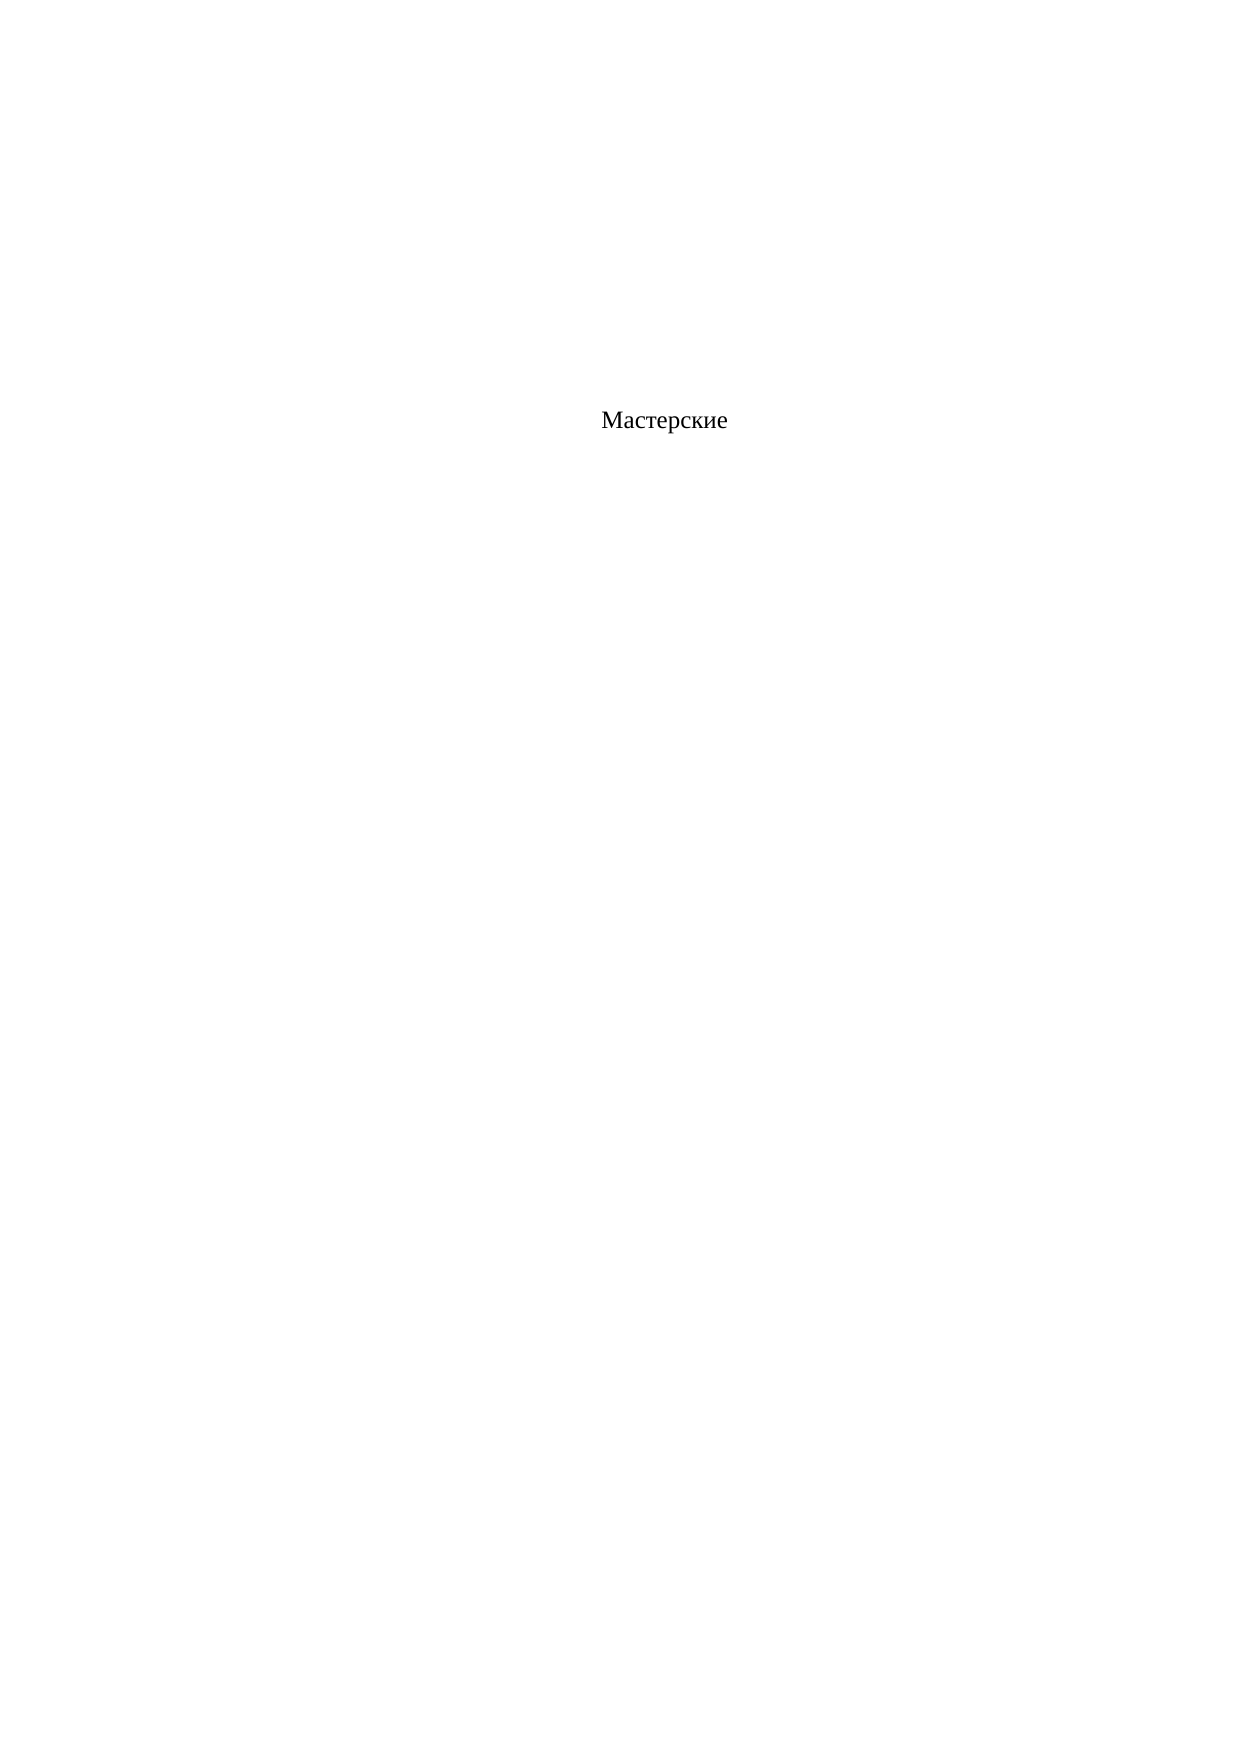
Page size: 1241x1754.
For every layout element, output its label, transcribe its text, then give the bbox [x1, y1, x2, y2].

text Мастерские [177, 406, 1152, 434]
